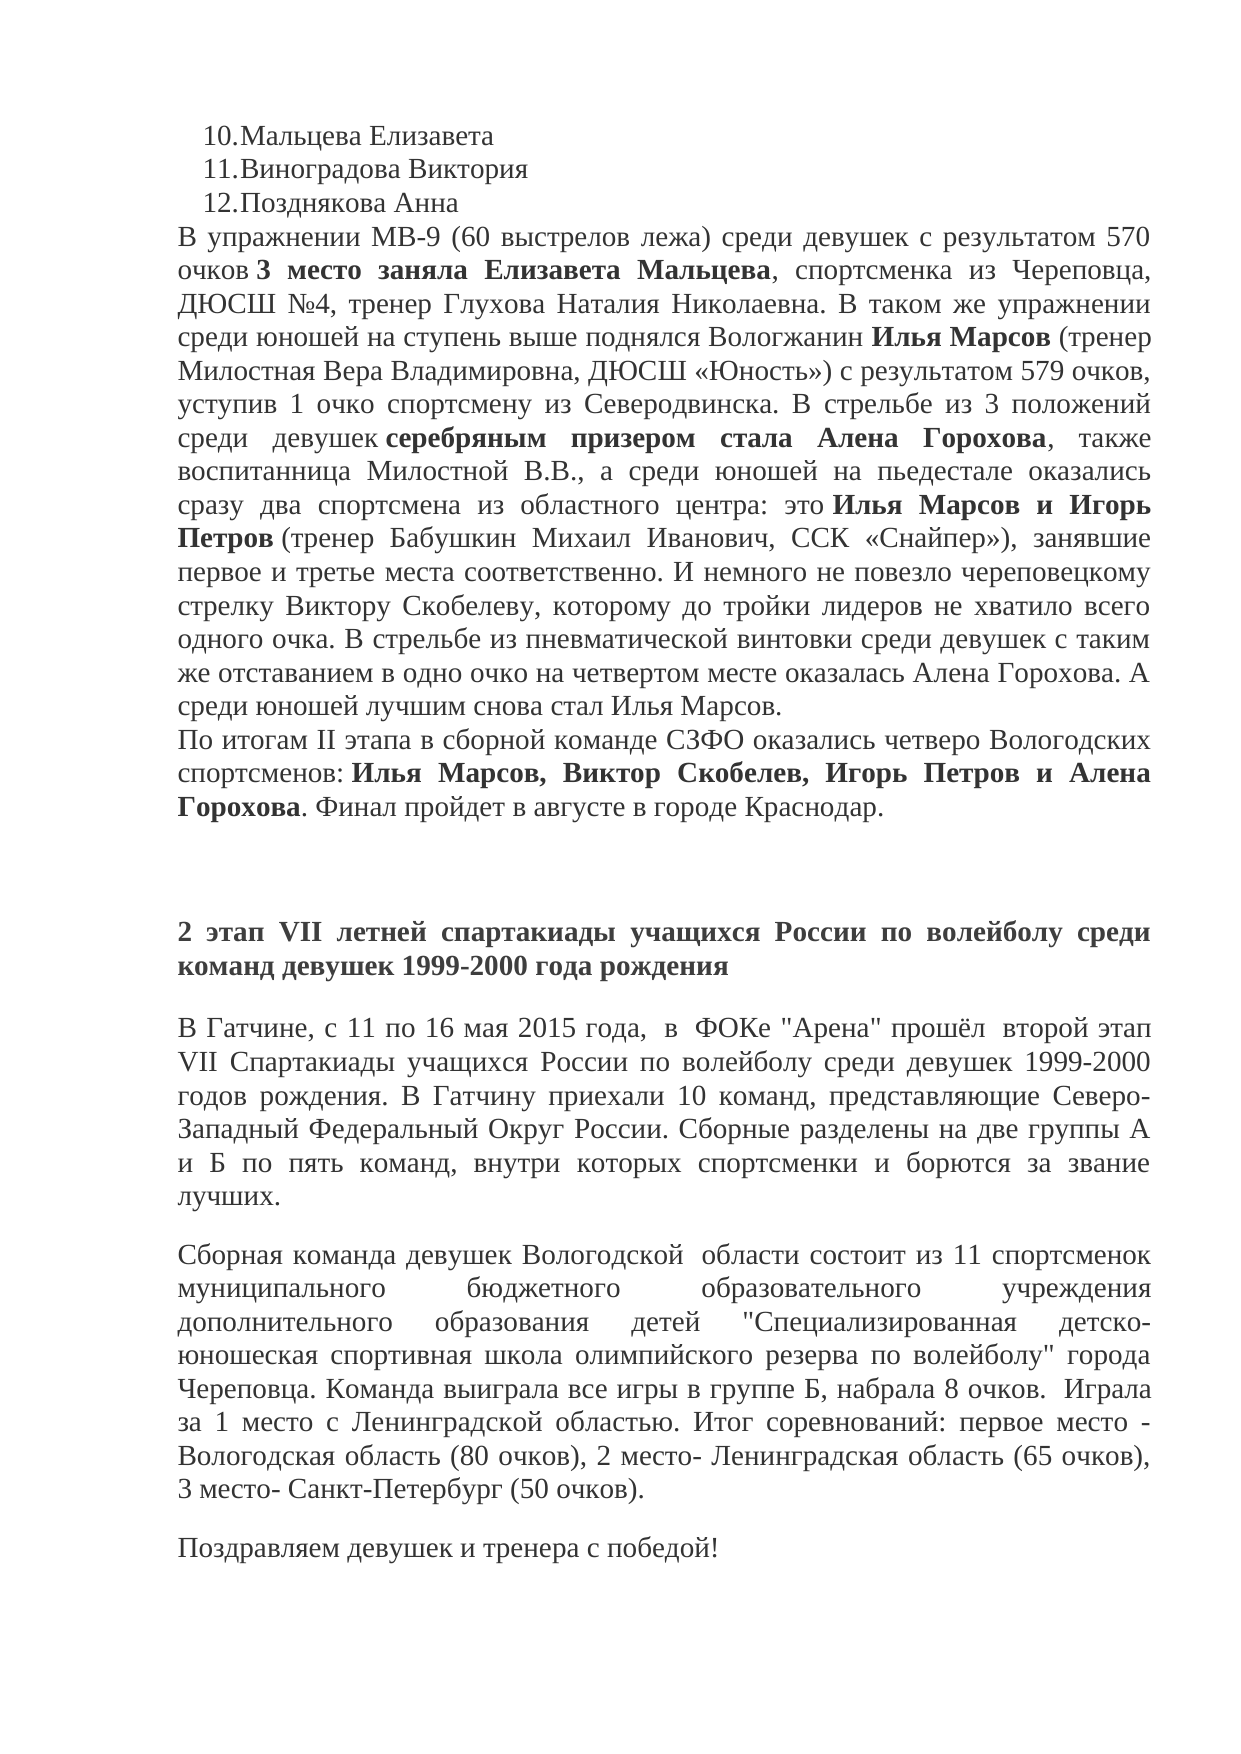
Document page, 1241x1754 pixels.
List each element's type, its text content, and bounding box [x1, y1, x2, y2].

list Мальцева Елизавета [202, 118, 1152, 152]
list Виноградова Виктория [202, 152, 1152, 185]
text Поздравляем девушек и тренера с победой! [177, 1530, 1152, 1564]
list Позднякова Анна [202, 185, 1152, 219]
text В упражнении МВ-9 (60 выстрелов лежа) среди девушек с результатом 570 очков 3 место заняла Елизавета Мальцева, спортсменка из Череповца, ДЮСШ №4, тренер Глухова Наталия Николаевна. В таком же упражнении среди юношей на ступень выше поднялся Вологжанин Илья Марсов (тренер Милостная Вера Владимировна, ДЮСШ «Юность») с результатом 579 очков, уступив 1 очко спортсмену из Северодвинска. В стрельбе из 3 положений среди девушек серебряным призером стала Алена Горохова, также воспитанница Милостной В.В., а среди юношей на пьедестале оказались сразу два спортсмена из областного центра: это Илья Марсов и Игорь Петров (тренер Бабушкин Михаил Иванович, ССК «Снайпер»), занявшие первое и третье места соответственно. И немного не повезло череповецкому стрелку Виктору Скобелеву, которому до тройки лидеров не хватило всего одного очка. В стрельбе из пневматической винтовки среди девушек с таким же отставанием в одно очко на четвертом месте оказалась Алена Горохова. А среди юношей лучшим снова стал Илья Марсов. [177, 219, 1152, 722]
text Сборная команда девушек Вологодской области состоит из 11 спортсменок муниципального бюджетного образовательного учреждения дополнительного образования детей "Специализированная детско-юношеская спортивная школа олимпийского резерва по волейболу" города Череповца. Команда выиграла все игры в группе Б, набрала 8 очков. Играла за 1 место с Ленинградской областью. Итог соревнований: первое место - Вологодская область (80 очков), 2 место- Ленинградская область (65 очков), 3 место- Санкт-Петербург (50 очков). [177, 1237, 1152, 1505]
text В Гатчине, с 11 по 16 мая 2015 года, в ФОКе "Арена" прошёл второй этап VII Спартакиады учащихся России по волейболу среди девушек 1999-2000 годов рождения. В Гатчину приехали 10 команд, представляющие Северо-Западный Федеральный Округ России. Сборные разделены на две группы А и Б по пять команд, внутри которых спортсменки и борются за звание лучших. [177, 1011, 1152, 1212]
text По итогам II этапа в сборной команде СЗФО оказались четверо Вологодских спортсменов: Илья Марсов, Виктор Скобелев, Игорь Петров и Алена Горохова. Финал пройдет в августе в городе Краснодар. [177, 722, 1152, 822]
text 2 этап VII летней спартакиады учащихся России по волейболу среди команд девушек 1999-2000 года рождения [177, 914, 1152, 981]
